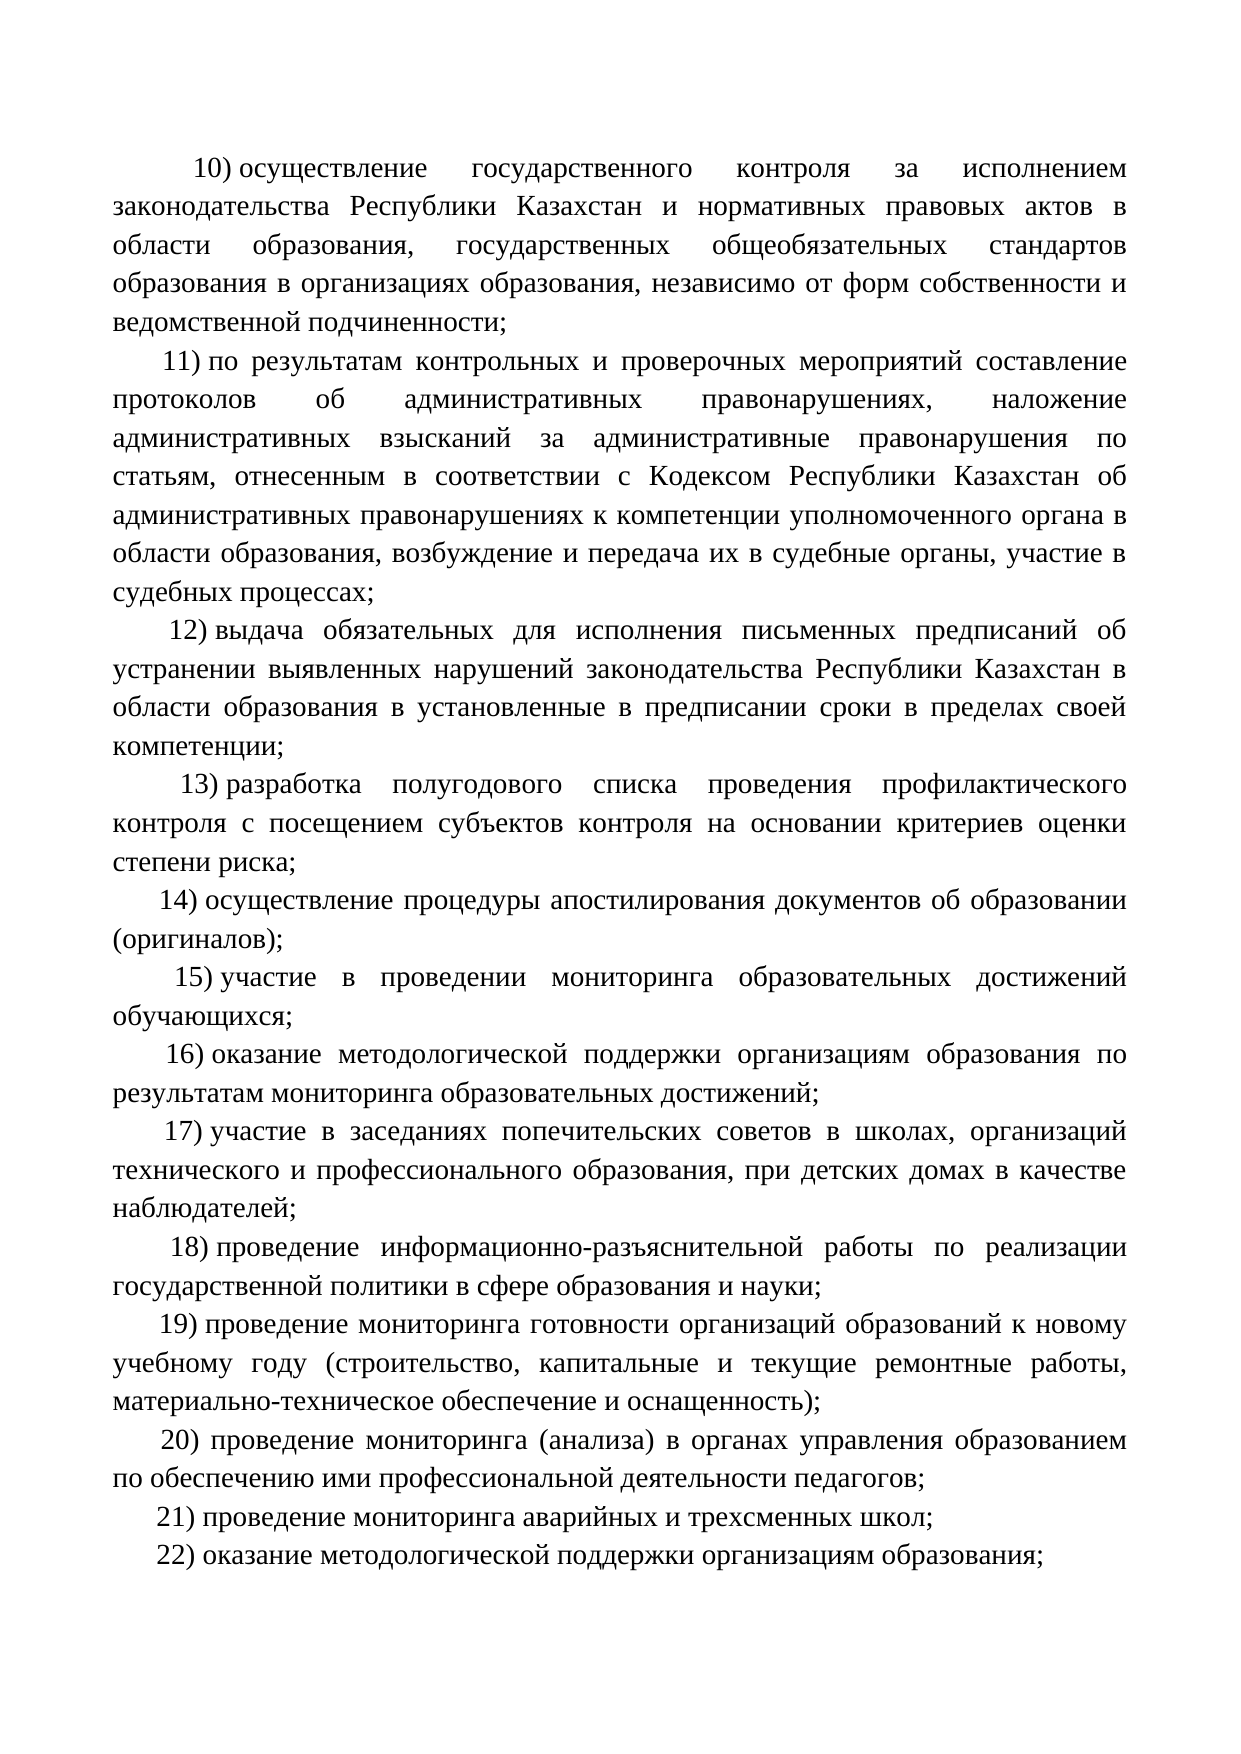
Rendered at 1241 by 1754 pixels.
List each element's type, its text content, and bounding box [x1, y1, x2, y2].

text 18) проведение информационно-разъяснительной работы по реализации государственной политики в сфере образования и науки; [112, 1229, 1128, 1301]
text 10) осуществление государственного контроля за исполнением законодательства Республики Казахстан и нормативных правовых актов в области образования, государственных общеобязательных стандартов образования в организациях образования, независимо от форм собственности и ведомственной подчиненности; [112, 150, 1128, 338]
text 12) выдача обязательных для исполнения письменных предписаний об устранении выявленных нарушений законодательства Республики Казахстан в области образования в установленные в предписании сроки в пределах своей компетенции; [112, 612, 1128, 762]
text 13) разработка полугодового списка проведения профилактического контроля с посещением субъектов контроля на основании критериев оценки степени риска; [112, 767, 1128, 877]
text 15) участие в проведении мониторинга образовательных достижений обучающихся; [112, 959, 1128, 1031]
text 22) оказание методологической поддержки организациям образования; [112, 1537, 1128, 1571]
text 21) проведение мониторинга аварийных и трехсменных школ; [112, 1499, 1128, 1532]
text 16) оказание методологической поддержки организациям образования по результатам мониторинга образовательных достижений; [112, 1036, 1128, 1108]
text 14) осуществление процедуры апостилирования документов об образовании (оригиналов); [112, 882, 1128, 954]
text 20) проведение мониторинга (анализа) в органах управления образованием по обеспечению ими профессиональной деятельности педагогов; [112, 1422, 1128, 1494]
text 19) проведение мониторинга готовности организаций образований к новому учебному году (строительство, капитальные и текущие ремонтные работы, материально-техническое обеспечение и оснащенность); [112, 1306, 1128, 1417]
text 11) по результатам контрольных и проверочных мероприятий составление протоколов об административных правонарушениях, наложение административных взысканий за административные правонарушения по статьям, отнесенным в соответствии с Кодексом Республики Казахстан об административных правонарушениях к компетенции уполномоченного органа в области образования, возбуждение и передача их в судебные органы, участие в судебных процессах; [112, 343, 1128, 607]
text 17) участие в заседаниях попечительских советов в школах, организаций технического и профессионального образования, при детских домах в качестве наблюдателей; [112, 1113, 1128, 1224]
